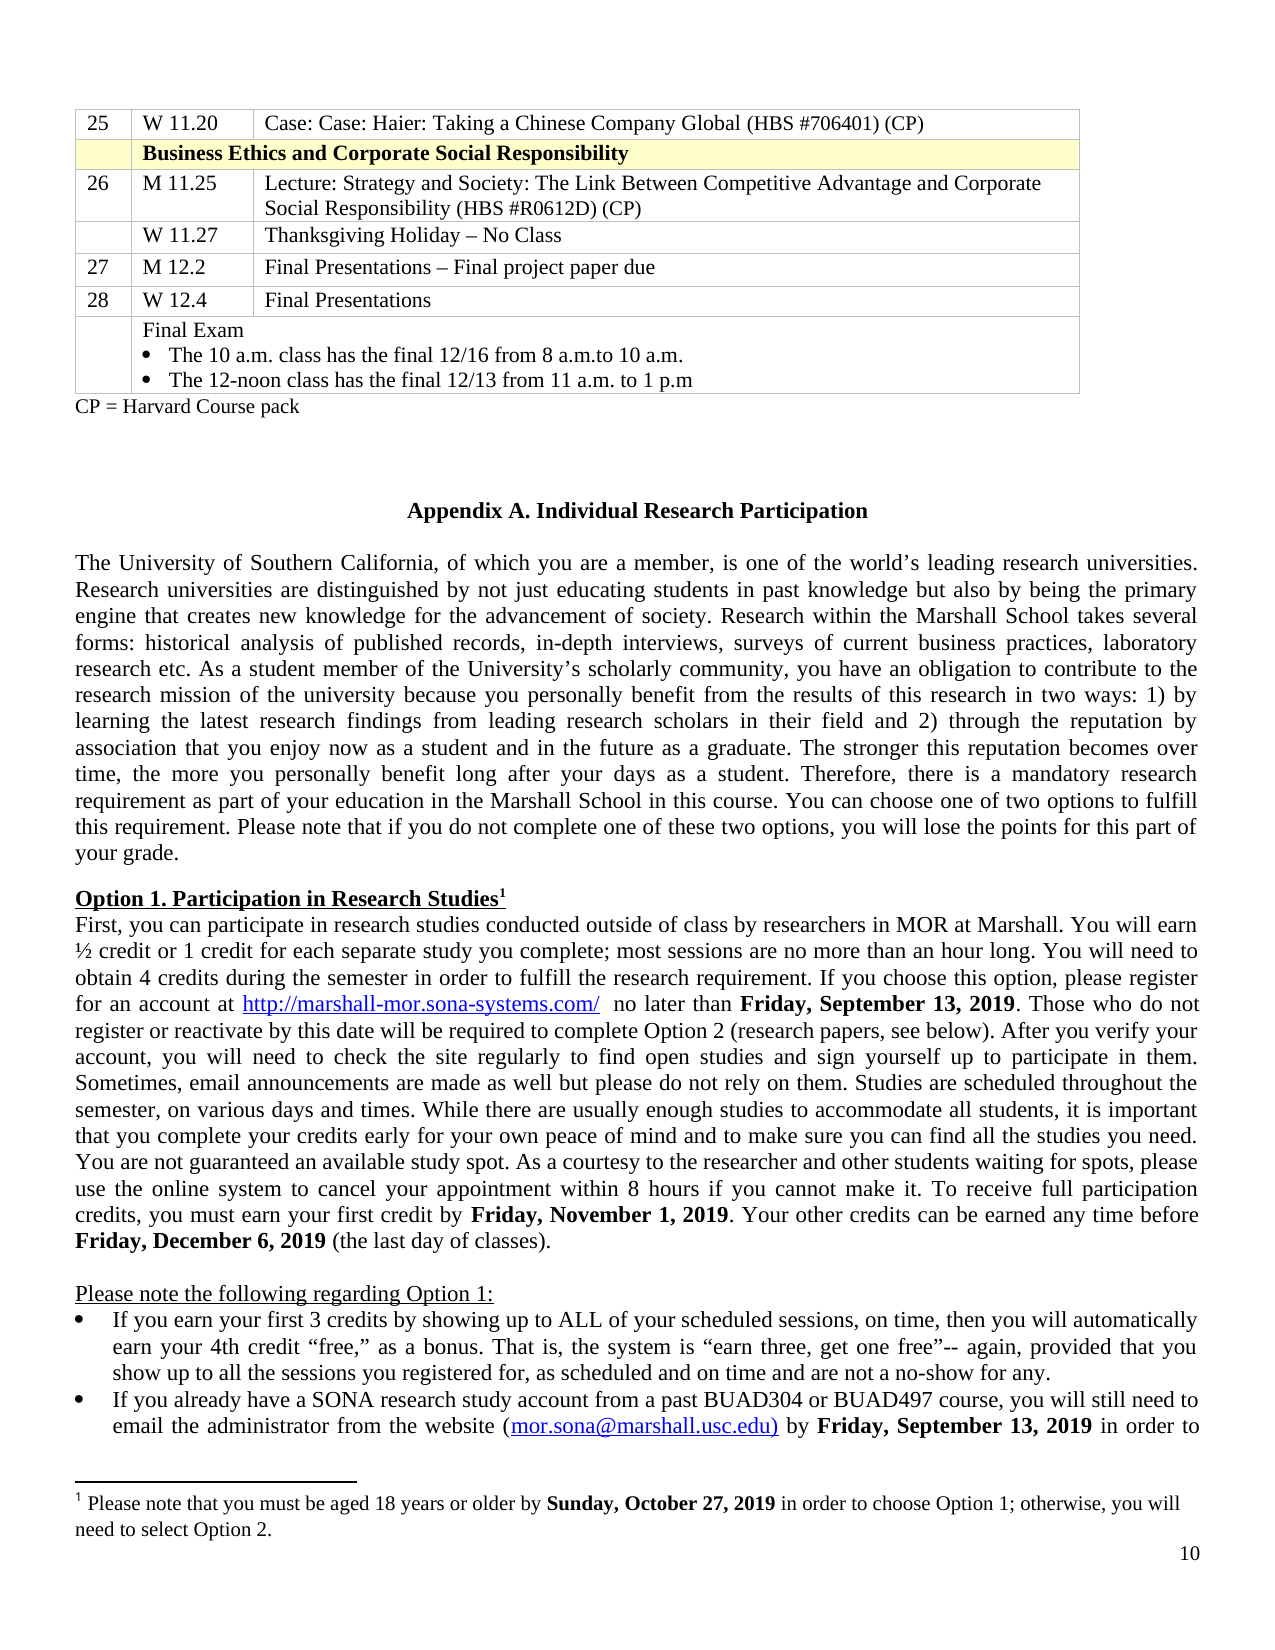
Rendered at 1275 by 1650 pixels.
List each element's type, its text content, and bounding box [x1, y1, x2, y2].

table_cell W 11.20 [132, 110, 253, 139]
text First, you can participate in research studies conducted outside of class by researchers in MOR at Marshall. You will earn ½ credit or 1 credit for each separate study you complete; most sessions are no more than an hour long. You will need to obtain 4 credits during the semester in order to fulfill the research requirement. If you choose this option, please register for an account at http://marshall-mor.sona-systems.com/ no later than Friday, September 13, 2019. Those who do not register or reactivate by this date will be required to complete Option 2 (research papers, see below). After you verify your account, you will need to check the site regularly to find open studies and sign yourself up to participate in them. Sometimes, email announcements are made as well but please do not rely on them. Studies are scheduled throughout the semester, on various days and times. While there are usually enough studies to accommodate all students, it is important that you complete your credits early for your own peace of mind and to make sure you can find all the studies you need. You are not guaranteed an available study spot. As a courtesy to the researcher and other students waiting for spots, please use the online system to cancel your appointment within 8 hours if you cannot make it. To receive full participation credits, you must earn your first credit by Friday, November 1, 2019. Your other credits can be earned any time before Friday, December 6, 2019 (the last day of classes). [75, 911, 1200, 1254]
table_cell M 12.2 [132, 254, 253, 286]
table_cell 26 [76, 170, 131, 221]
table_cell W 11.27 [132, 222, 253, 253]
table_cell Thanksgiving Holiday – No Class [254, 222, 1079, 253]
text CP = Harvard Course pack [75, 394, 1200, 418]
text Option 1. Participation in Research Studies [75, 885, 1200, 911]
table_cell Final Presentations [254, 287, 1079, 316]
text Please note the following regarding Option 1: [75, 1280, 1200, 1307]
table_cell M 11.25 [132, 170, 253, 221]
table_cell [76, 222, 131, 253]
table_cell [76, 317, 131, 393]
table_cell W 12.4 [132, 287, 253, 316]
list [75, 1386, 1200, 1438]
table_cell [76, 140, 131, 169]
table_cell Final Presentations – Final project paper due [254, 254, 1079, 286]
table_cell 28 [76, 287, 131, 316]
table_cell Final Exam The 10 a.m. class has the final 12/16 from 8 a.m.to 10 a.m. The 12-noon class has the final 12/13 from 11 a.m. to 1 p.m [132, 317, 1079, 393]
table_cell 25 [76, 110, 131, 139]
table_cell Case: Case: Haier: Taking a Chinese Company Global (HBS #706401) (CP) [254, 110, 1079, 139]
table_cell 27 [76, 254, 131, 286]
table_cell Business Ethics and Corporate Social Responsibility [132, 140, 1079, 169]
text Appendix A. Individual Research Participation [75, 497, 1200, 523]
text The University of Southern California, of which you are a member, is one of the world’s leading research universities. Research universities are distinguished by not just educating students in past knowledge but also by being the primary engine that creates new knowledge for the advancement of society. Research within the Marshall School takes several forms: historical analysis of published records, in-depth interviews, surveys of current business practices, laboratory research etc. As a student member of the University’s scholarly community, you have an obligation to contribute to the research mission of the university because you personally benefit from the results of this research in two ways: 1) by learning the latest research findings from leading research scholars in their field and 2) through the reputation by association that you enjoy now as a student and in the future as a graduate. The stronger this reputation becomes over time, the more you personally benefit long after your days as a student. Therefore, there is a mandatory research requirement as part of your education in the Marshall School in this course. You can choose one of two options to fulfill this requirement. Please note that if you do not complete one of these two options, you will lose the points for this part of your grade. [75, 549, 1200, 866]
table_cell Lecture: Strategy and Society: The Link Between Competitive Advantage and Corporate Social Responsibility (HBS #R0612D) (CP) [254, 170, 1079, 221]
list If you earn your first 3 credits by showing up to ALL of your scheduled sessions, on time, then you will automatically earn your 4th credit “free,” as a bonus. That is, the system is “earn three, get one free”-- again, provided that you show up to all the sessions you registered for, as scheduled and on time and are not a no-show for any. [75, 1307, 1200, 1386]
